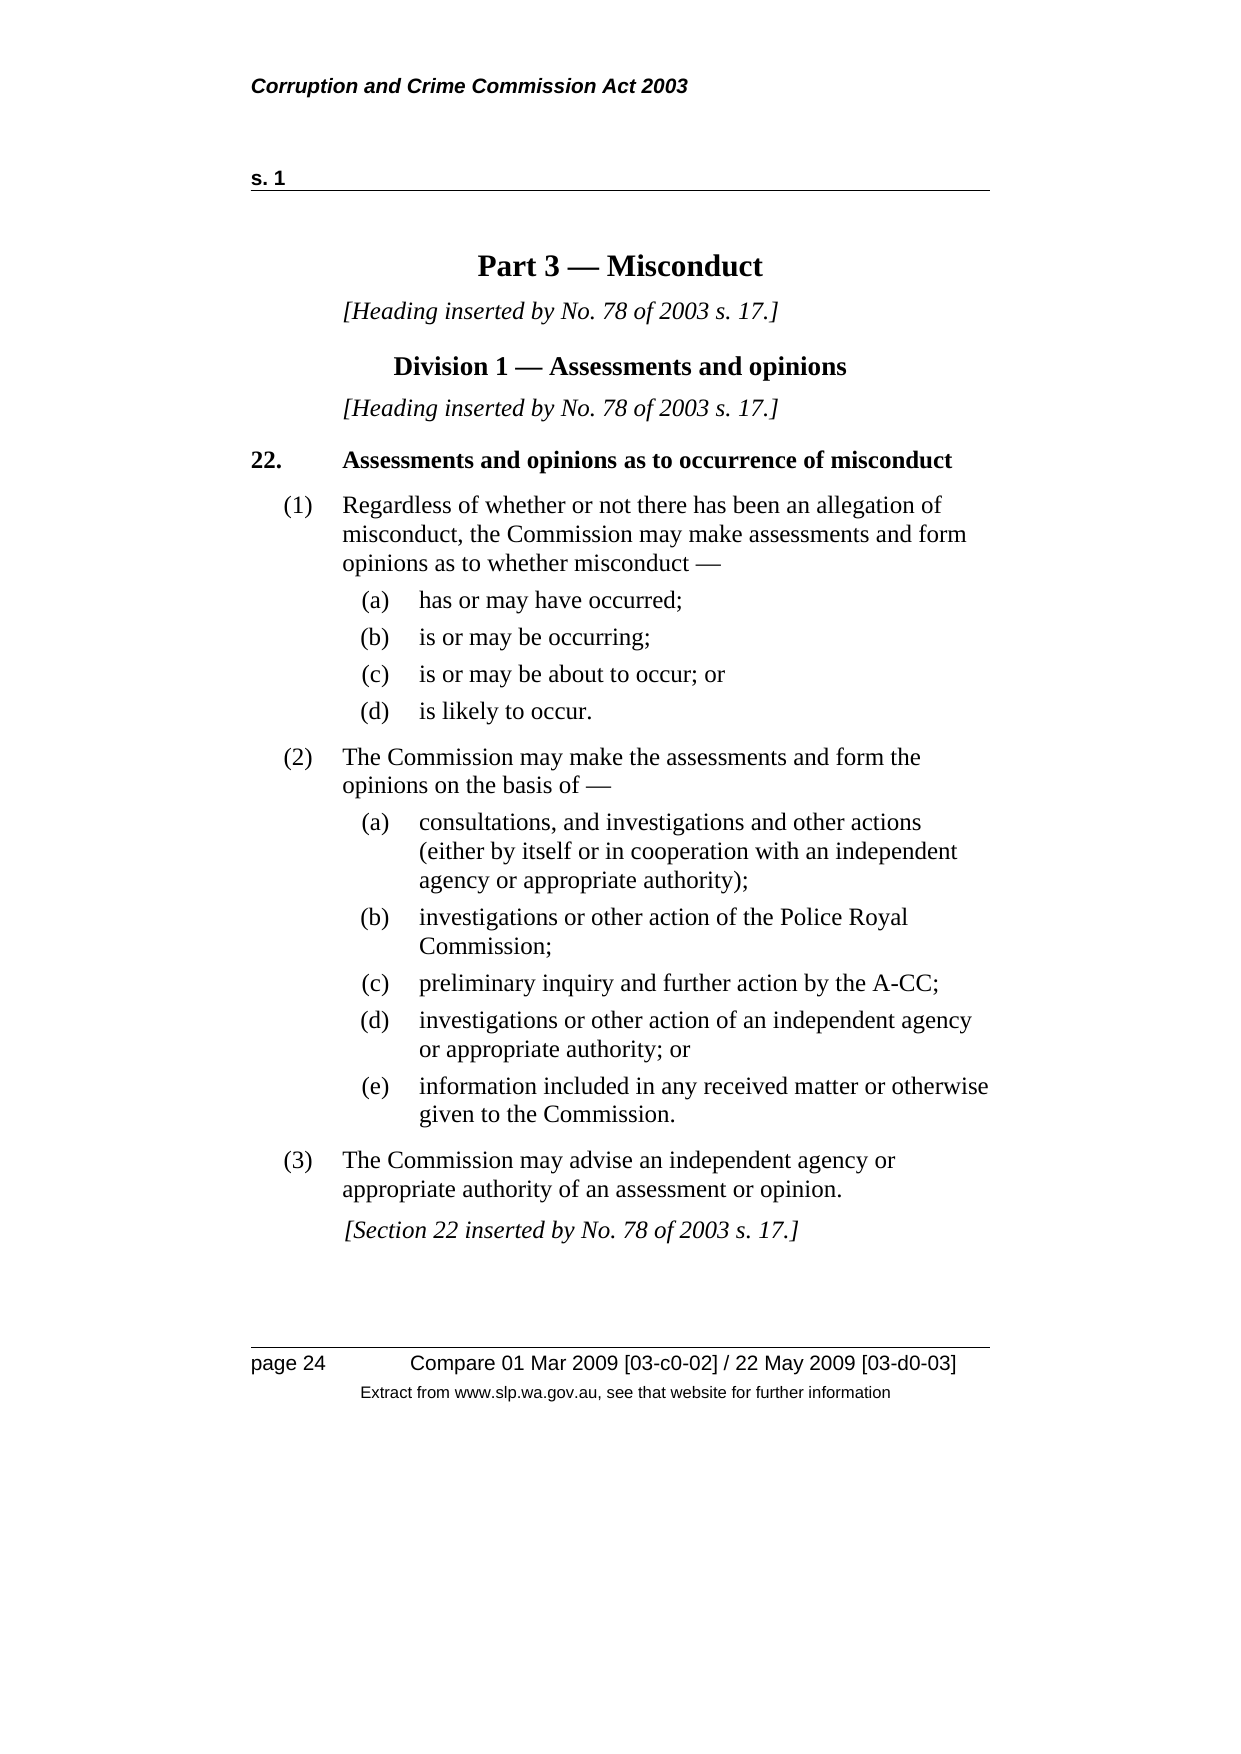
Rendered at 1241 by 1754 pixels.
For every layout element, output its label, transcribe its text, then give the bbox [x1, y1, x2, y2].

text (a) has or may have occurred; [251, 585, 990, 614]
text (1) Regardless of whether or not there has been an allegation of misconduct, the Commission may make assessments and form opinions as to whether misconduct — [251, 490, 990, 577]
subtitle [Heading inserted by No. 78 of 2003 s. 17.] [251, 393, 990, 422]
text (d) investigations or other action of an independent agency or appropriate authority; or [251, 1005, 990, 1062]
text (b) is or may be occurring; [251, 622, 990, 651]
text (3) The Commission may advise an independent agency or appropriate authority of an assessment or opinion. [251, 1145, 990, 1202]
text (d) is likely to occur. [251, 696, 990, 725]
text (b) investigations or other action of the Police Royal Commission; [251, 902, 990, 959]
text (c) is or may be about to occur; or [251, 659, 990, 688]
text (c) preliminary inquiry and further action by the A-CC; [251, 968, 990, 997]
text [Section 22 inserted by No. 78 of 2003 s. 17.] [251, 1215, 990, 1244]
subtitle Part 3 — Misconduct [251, 247, 990, 283]
text (2) The Commission may make the assessments and form the opinions on the basis of — [251, 742, 990, 799]
subtitle 22. Assessments and opinions as to occurrence of misconduct [251, 445, 990, 474]
subtitle Division 1 — Assessments and opinions [251, 350, 990, 381]
text (e) information included in any received matter or otherwise given to the Commission. [251, 1071, 990, 1128]
subtitle [Heading inserted by No. 78 of 2003 s. 17.] [251, 296, 990, 325]
text (a) consultations, and investigations and other actions (either by itself or in cooperation with an independent agency or appropriate authority); [251, 807, 990, 894]
